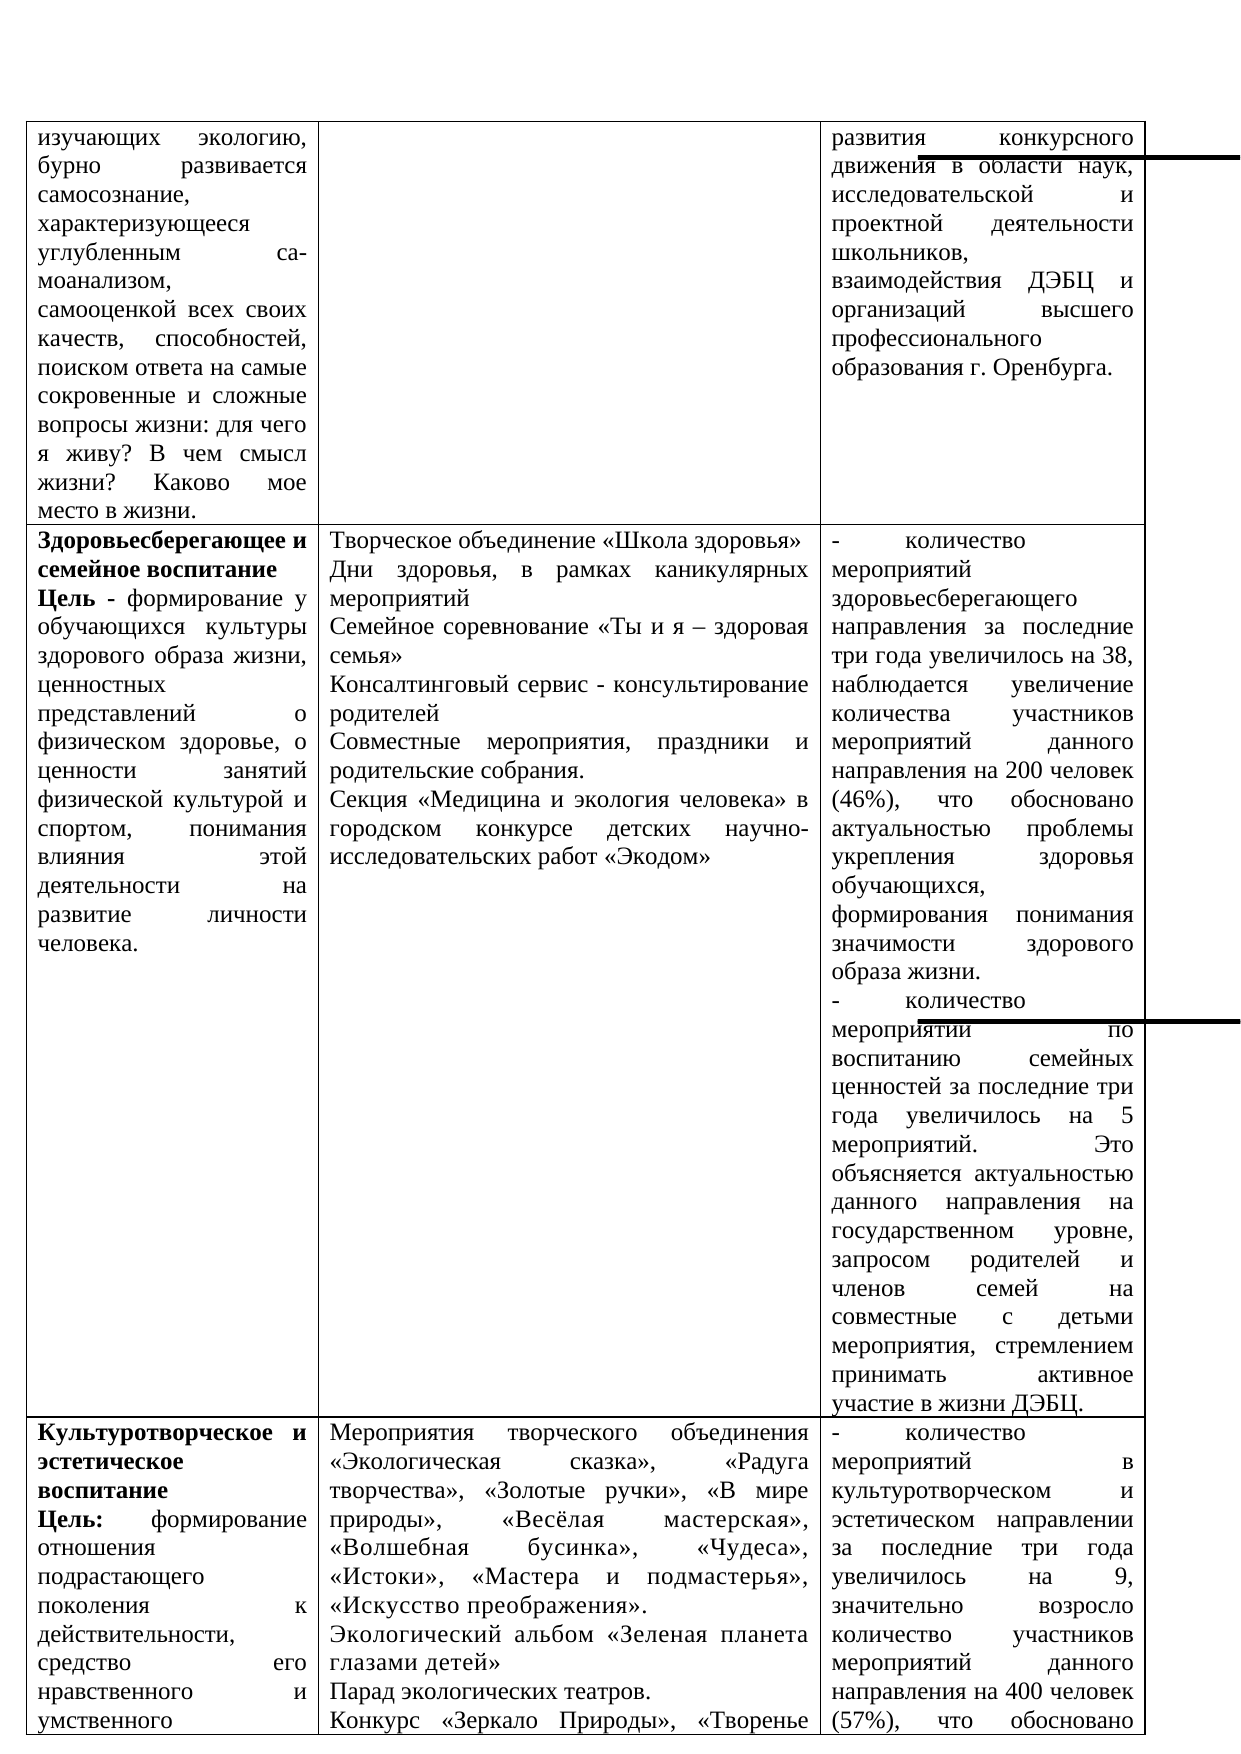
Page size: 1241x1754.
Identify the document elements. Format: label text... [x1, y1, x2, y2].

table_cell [319, 1418, 820, 1734]
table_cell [319, 122, 820, 524]
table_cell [821, 122, 1144, 524]
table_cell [27, 1418, 318, 1734]
picture [1146, 155, 1241, 160]
table_cell Здоровьесберегающее и семейное воспитание Цель - формирование у обучающихся культуры здорового образа жизни, ценностных представлений о физическом здоровье, о ценности занятий физической культурой и спортом, понимания влияния этой деятельности на развитие личности человека. [27, 525, 318, 1416]
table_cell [821, 1418, 1144, 1734]
table_cell количество мероприятий здоровьесберегающего направления за последние три года увеличилось на 38, наблюдается увеличение количества участников мероприятий данного направления на 200 человек (46%), что обосновано актуальностью проблемы укрепления здоровья обучающихся, формирования понимания значимости здорового образа жизни. количество мероприятий по воспитанию семейных ценностей за последние три года увеличилось на 5 мероприятий. Это объясняется актуальностью данного направления на государственном уровне, запросом родителей и членов семей на совместные с детьми мероприятия, стремлением принимать активное участие в жизни ДЭБЦ. [821, 525, 1144, 1416]
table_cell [27, 122, 318, 524]
table_cell Творческое объединение «Школа здоровья» Дни здоровья, в рамках каникулярных мероприятий Семейное соревнование «Ты и я – здоровая семья» Консалтинговый сервис - консультирование родителей Совместные мероприятия, праздники и родительские собрания. Секция «Медицина и экология человека» в городском конкурсе детских научно-исследовательских работ «Экодом» [319, 525, 820, 1416]
picture [1146, 1019, 1241, 1024]
